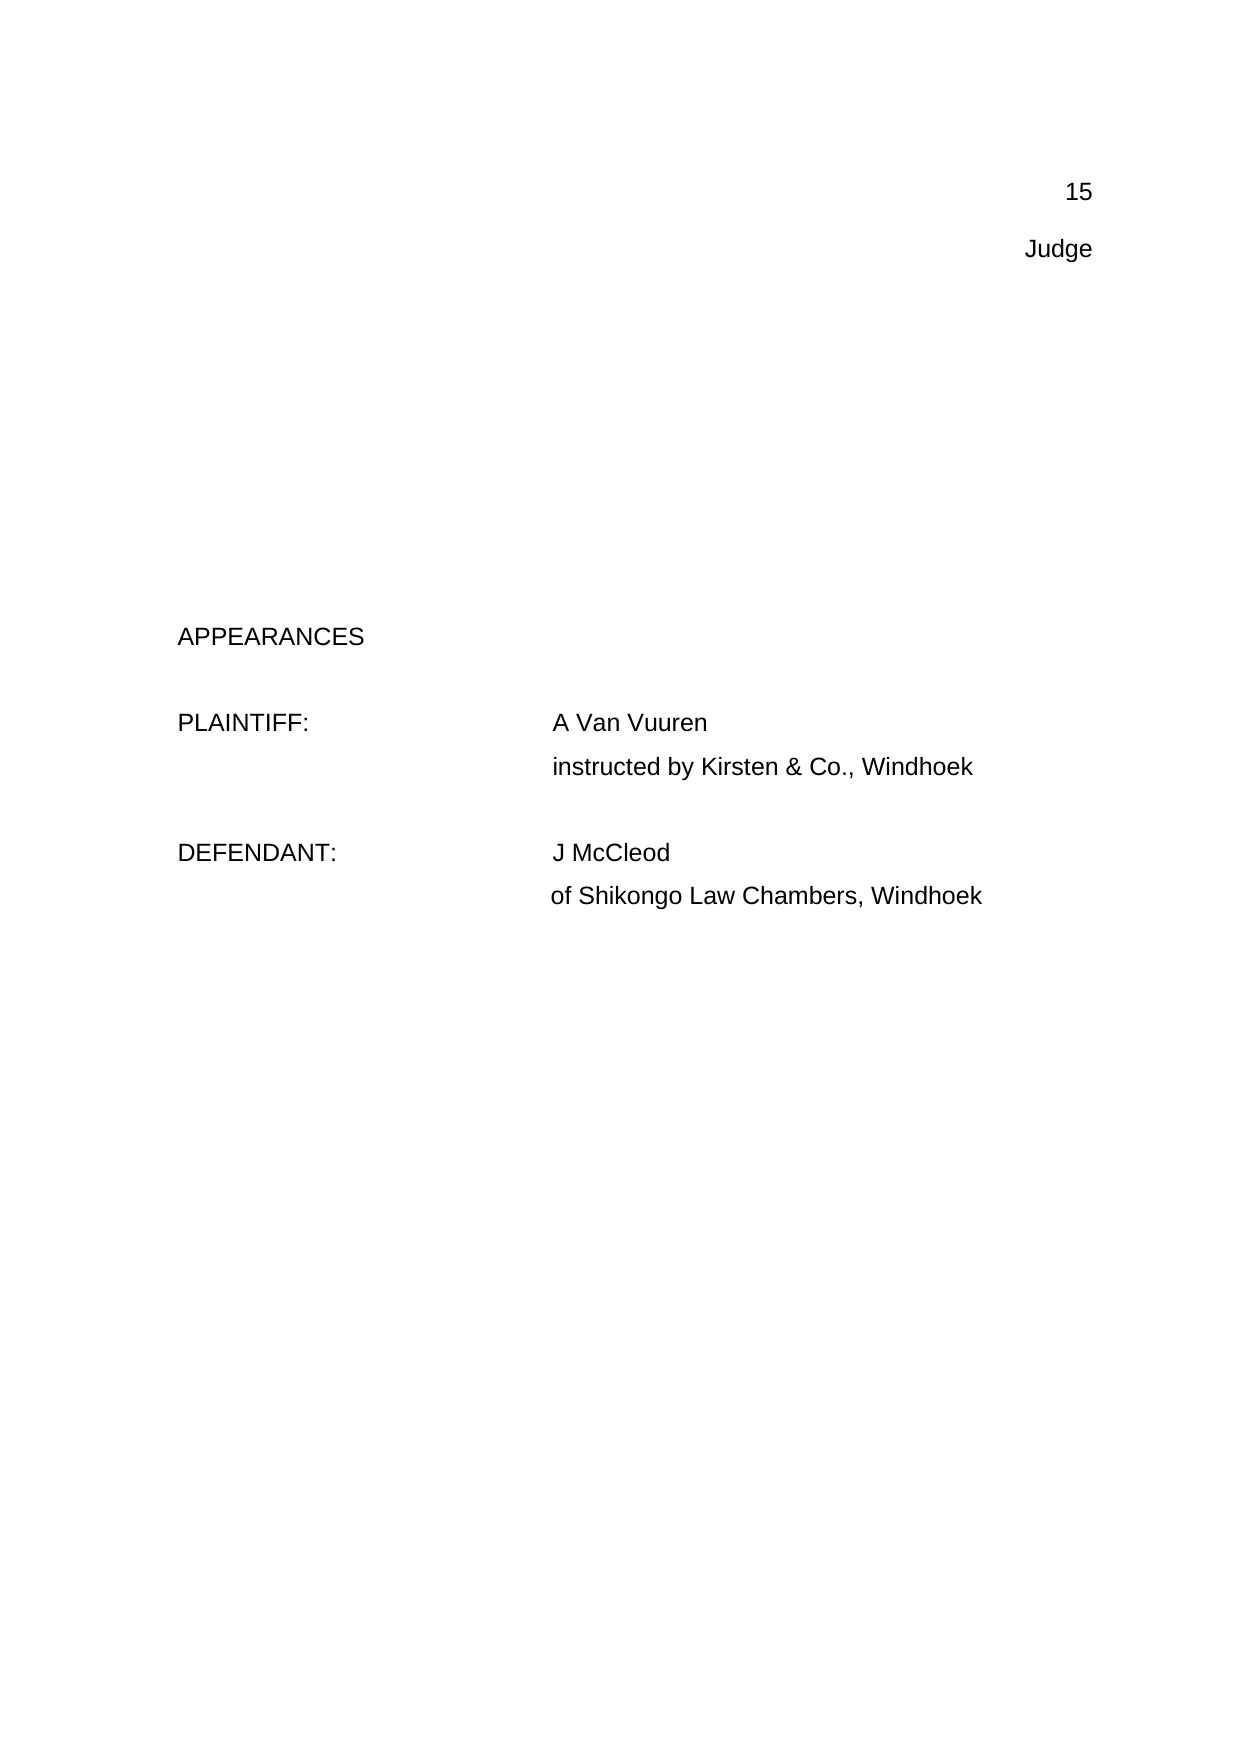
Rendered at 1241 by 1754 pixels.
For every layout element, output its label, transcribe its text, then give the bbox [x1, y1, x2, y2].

text APPEARANCES [177, 622, 1092, 651]
text instructed by Kirsten & Co., Windhoek [477, 751, 1092, 780]
text Judge [177, 234, 1092, 263]
text of Shikongo Law Chambers, Windhoek [177, 881, 1092, 909]
text DEFENDANT: J McCleod [177, 838, 1092, 866]
text PLAINTIFF: A Van Vuuren [177, 708, 1092, 737]
